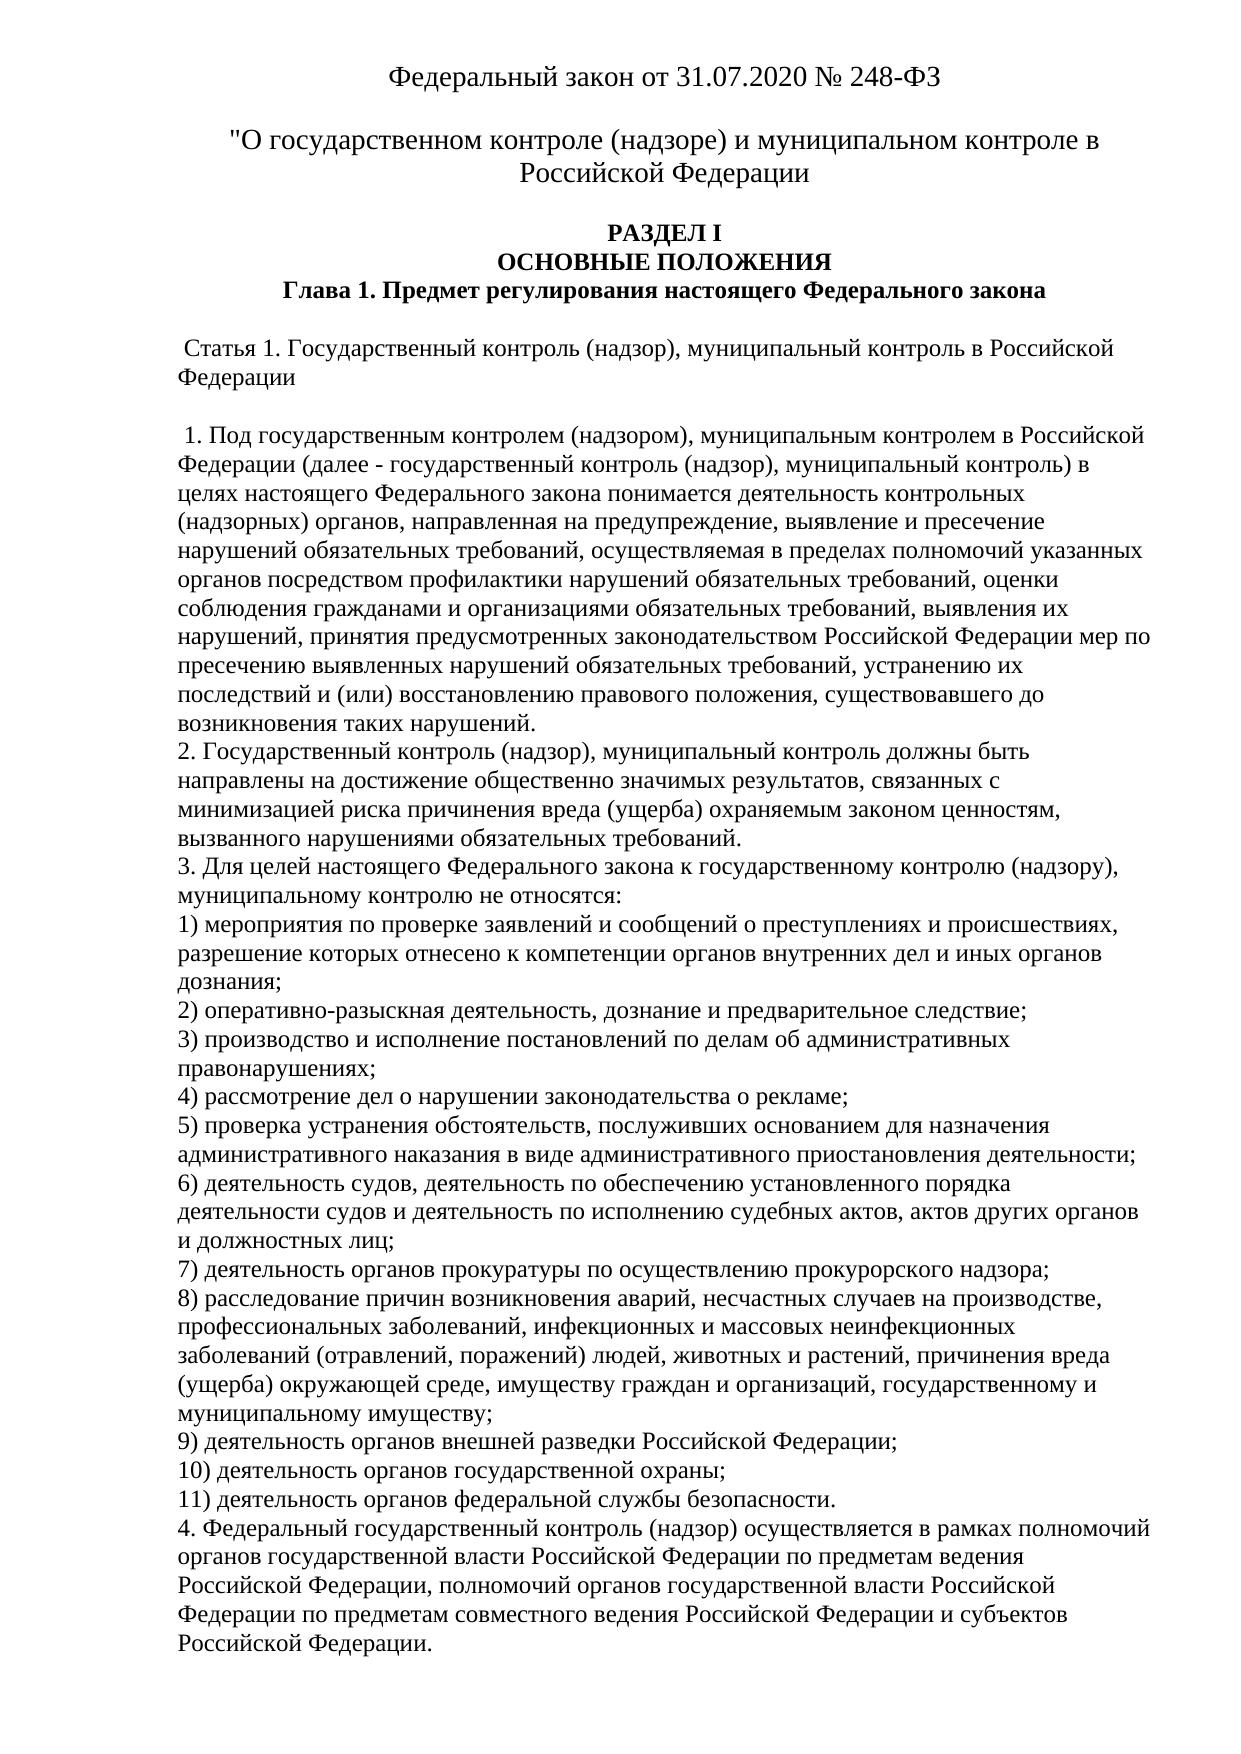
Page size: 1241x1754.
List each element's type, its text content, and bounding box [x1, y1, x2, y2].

text "О государственном контроле (надзоре) и муниципальном контроле в Российской Федерации [177, 122, 1152, 189]
text 1. Под государственным контролем (надзором), муниципальным контролем в Российской Федерации (далее - государственный контроль (надзор), муниципальный контроль) в целях настоящего Федерального закона понимается деятельность контрольных (надзорных) органов, направленная на предупреждение, выявление и пресечение нарушений обязательных требований, осуществляемая в пределах полномочий указанных органов посредством профилактики нарушений обязательных требований, оценки соблюдения гражданами и организациями обязательных требований, выявления их нарушений, принятия предусмотренных законодательством Российской Федерации мер по пресечению выявленных нарушений обязательных требований, устранению их последствий и (или) восстановлению правового положения, существовавшего до возникновения таких нарушений. [177, 420, 1152, 736]
text 11) деятельность органов федеральной службы безопасности. [177, 1484, 1152, 1513]
text 4. Федеральный государственный контроль (надзор) осуществляется в рамках полномочий органов государственной власти Российской Федерации по предметам ведения Российской Федерации, полномочий органов государственной власти Российской Федерации по предметам совместного ведения Российской Федерации и субъектов Российской Федерации. [177, 1513, 1152, 1656]
text ОСНОВНЫЕ ПОЛОЖЕНИЯ [177, 247, 1152, 276]
text 3) производство и исполнение постановлений по делам об административных правонарушениях; [177, 1024, 1152, 1081]
text 4) рассмотрение дел о нарушении законодательства о рекламе; [177, 1081, 1152, 1110]
text Глава 1. Предмет регулирования настоящего Федерального закона [177, 276, 1152, 304]
text Федеральный закон от 31.07.2020 № 248-ФЗ [177, 59, 1152, 93]
text 2. Государственный контроль (надзор), муниципальный контроль должны быть направлены на достижение общественно значимых результатов, связанных с минимизацией риска причинения вреда (ущерба) охраняемым законом ценностям, вызванного нарушениями обязательных требований. [177, 736, 1152, 851]
text 5) проверка устранения обстоятельств, послуживших основанием для назначения административного наказания в виде административного приостановления деятельности; [177, 1110, 1152, 1168]
text 6) деятельность судов, деятельность по обеспечению установленного порядка деятельности судов и деятельность по исполнению судебных актов, актов других органов и должностных лиц; [177, 1168, 1152, 1254]
text 1) мероприятия по проверке заявлений и сообщений о преступлениях и происшествиях, разрешение которых отнесено к компетенции органов внутренних дел и иных органов дознания; [177, 909, 1152, 995]
text 3. Для целей настоящего Федерального закона к государственному контролю (надзору), муниципальному контролю не относятся: [177, 851, 1152, 909]
text 7) деятельность органов прокуратуры по осуществлению прокурорского надзора; [177, 1254, 1152, 1283]
text 10) деятельность органов государственной охраны; [177, 1455, 1152, 1484]
text 8) расследование причин возникновения аварий, несчастных случаев на производстве, профессиональных заболеваний, инфекционных и массовых неинфекционных заболеваний (отравлений, поражений) людей, животных и растений, причинения вреда (ущерба) окружающей среде, имуществу граждан и организаций, государственному и муниципальному имуществу; [177, 1283, 1152, 1426]
text Статья 1. Государственный контроль (надзор), муниципальный контроль в Российской Федерации [177, 333, 1152, 391]
text 2) оперативно-разыскная деятельность, дознание и предварительное следствие; [177, 995, 1152, 1024]
text РАЗДЕЛ I [177, 218, 1152, 247]
text 9) деятельность органов внешней разведки Российской Федерации; [177, 1426, 1152, 1455]
